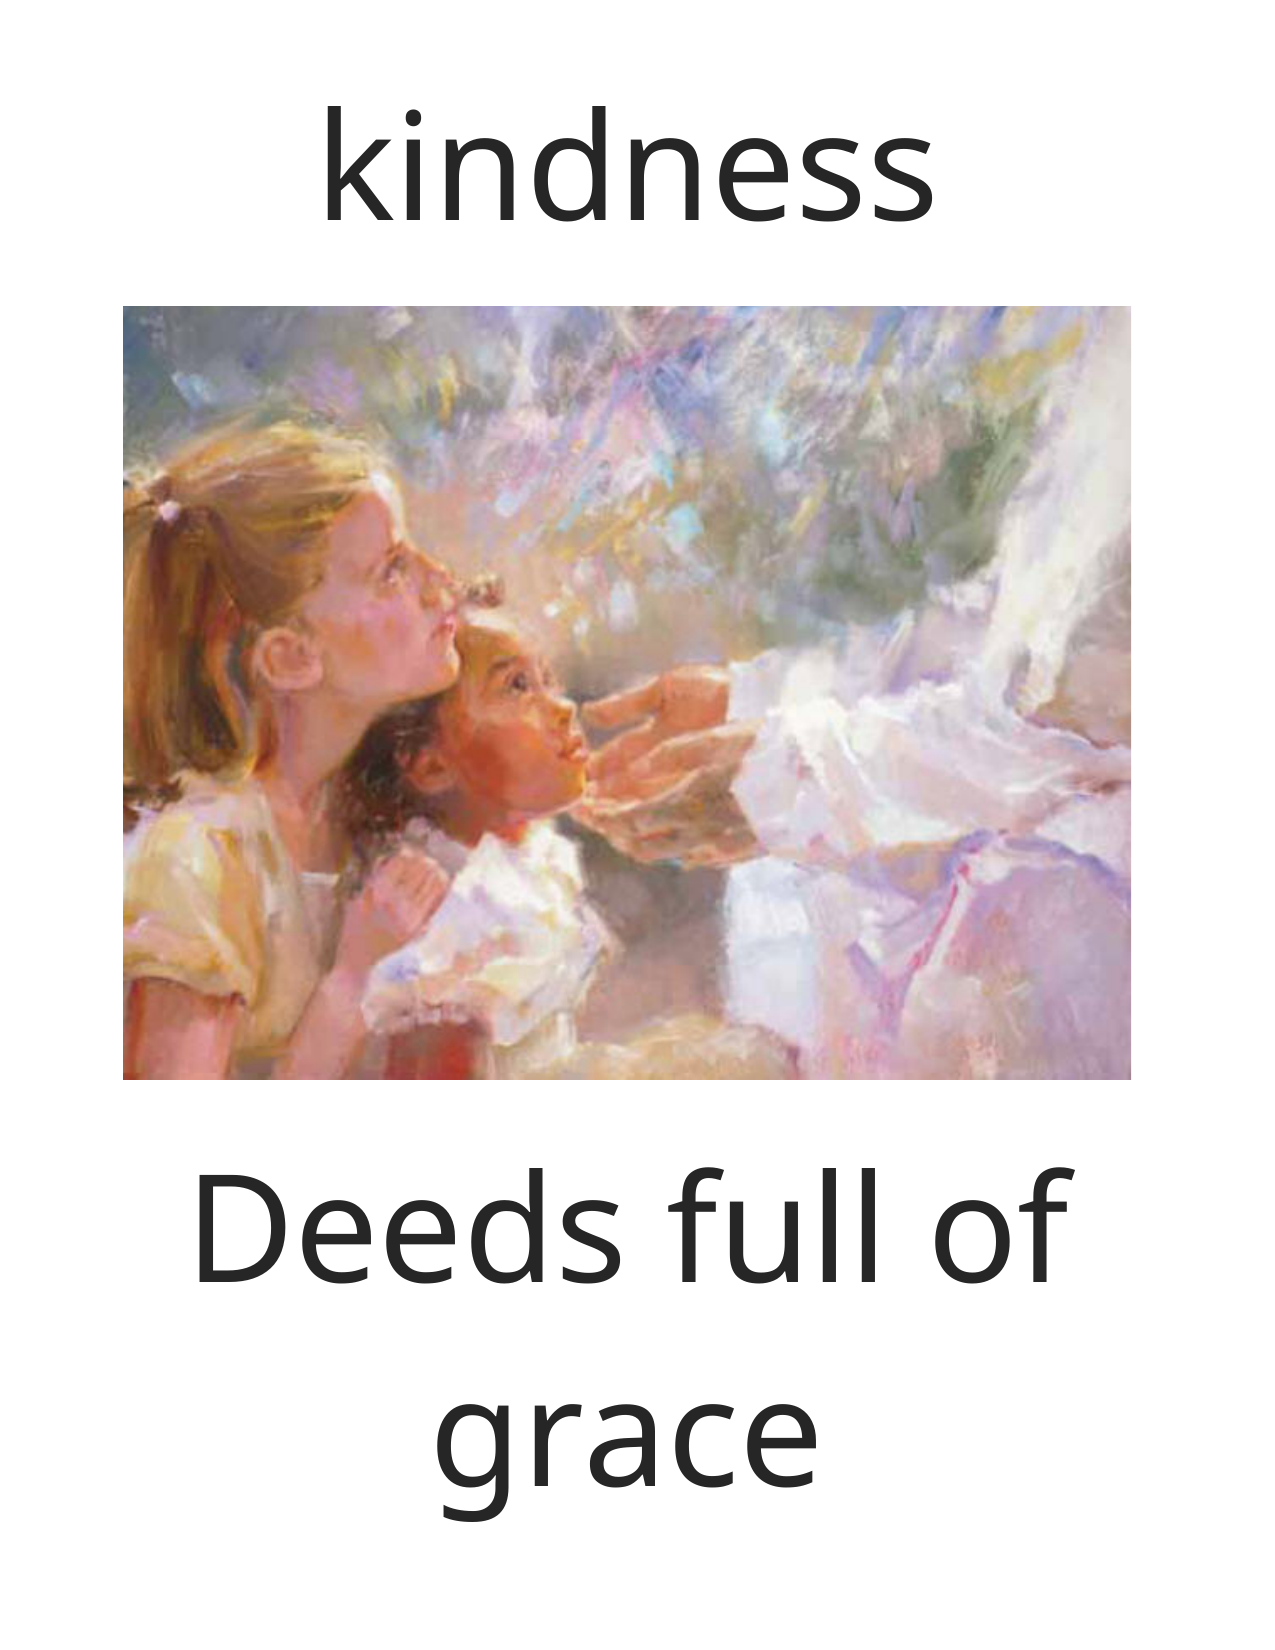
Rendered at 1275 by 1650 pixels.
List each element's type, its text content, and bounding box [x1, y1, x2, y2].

picture [123, 306, 1132, 1080]
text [39, 60, 1215, 264]
text Deeds full of grace [39, 1122, 1215, 1530]
